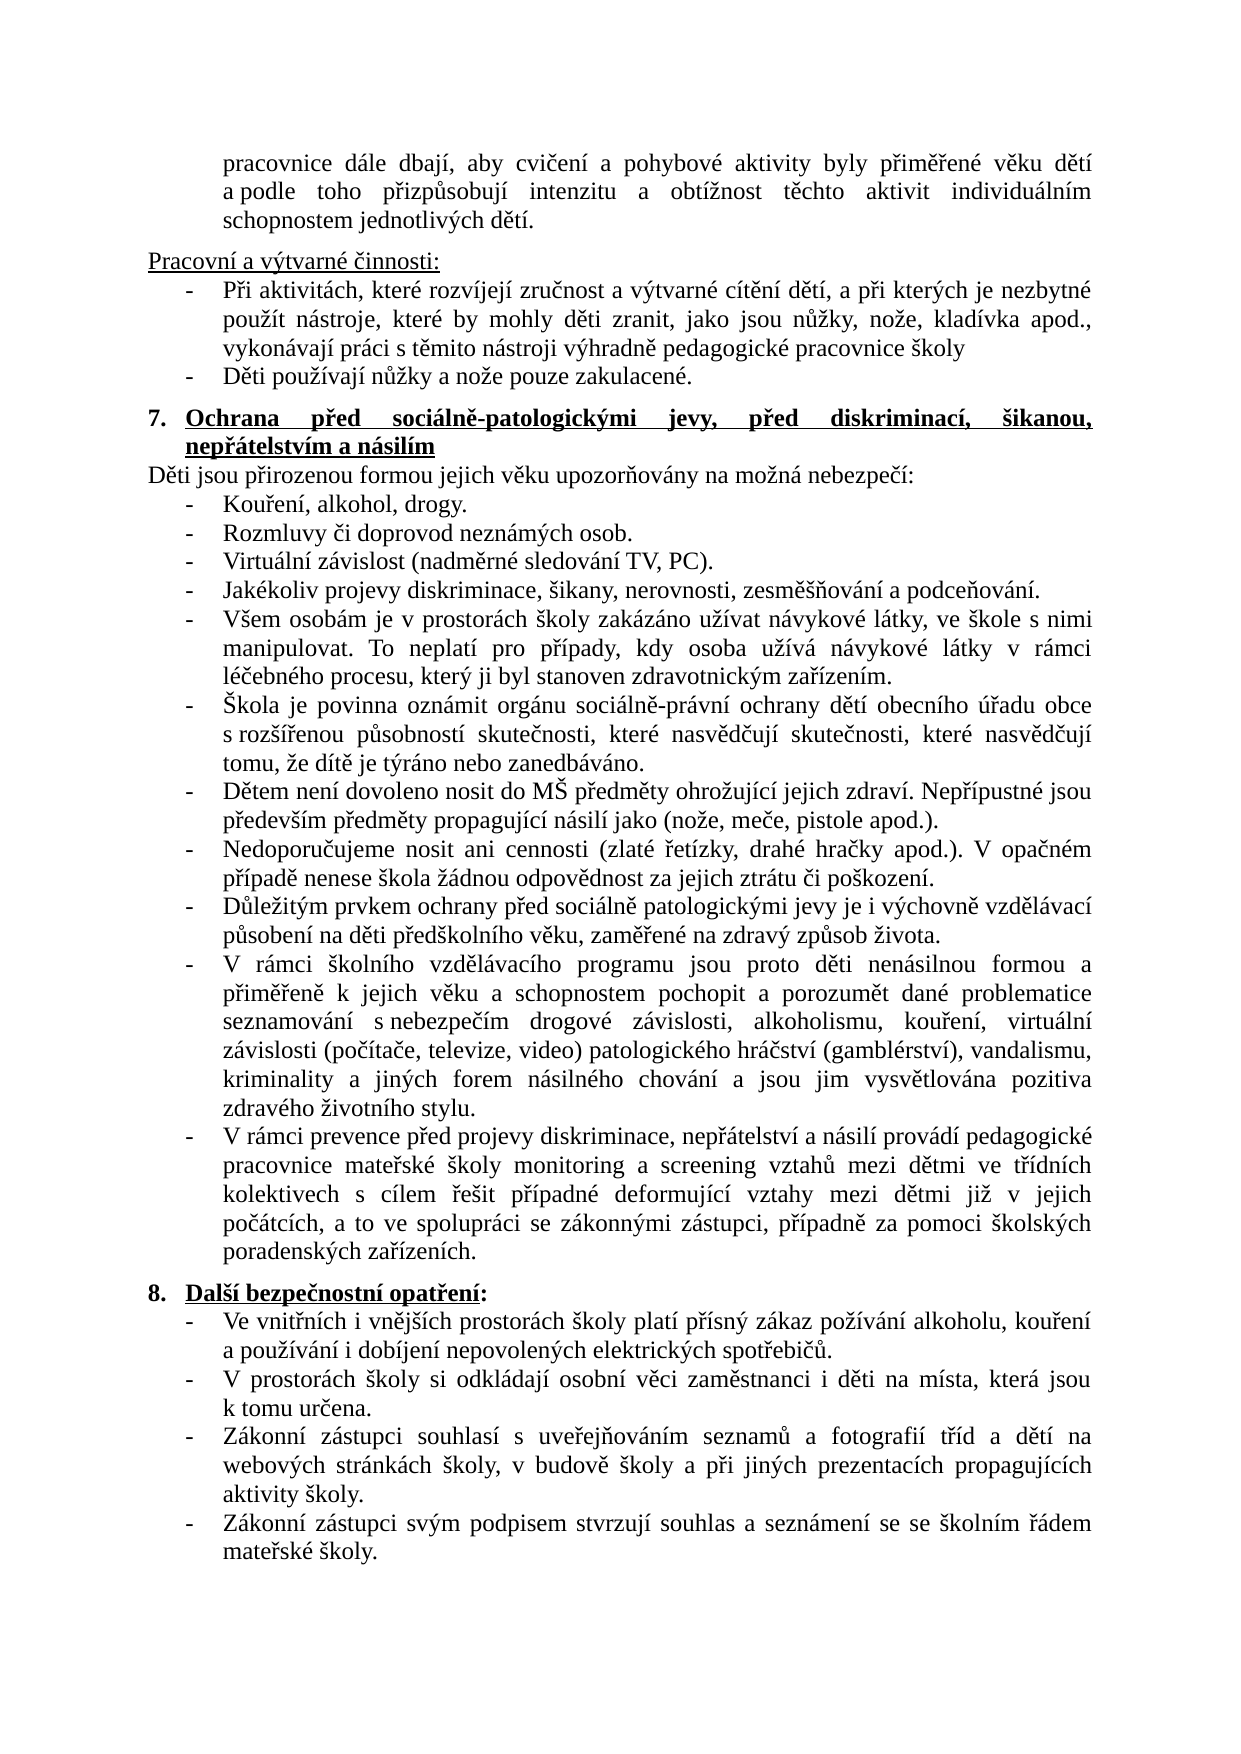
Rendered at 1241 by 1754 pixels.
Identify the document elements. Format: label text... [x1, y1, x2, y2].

list Nedoporučujeme nosit ani cennosti (zlaté řetízky, drahé hračky apod.). V opačném případě nenese škola žádnou odpovědnost za jejich ztrátu či poškození. [185, 834, 1093, 891]
list Zákonní zástupci souhlasí s uveřejňováním seznamů a fotografií tříd a dětí na webových stránkách školy, v budově školy a při jiných prezentacích propagujících aktivity školy. [185, 1421, 1093, 1508]
list V rámci prevence před projevy diskriminace, nepřátelství a násilí provádí pedagogické pracovnice mateřské školy monitoring a screening vztahů mezi dětmi ve třídních kolektivech s cílem řešit případné deformující vztahy mezi dětmi již v jejich počátcích, a to ve spolupráci se zákonnými zástupci, případně za pomoci školských poradenských zařízeních. [185, 1121, 1093, 1265]
list Kouření, alkohol, drogy. [185, 489, 1093, 518]
list Důležitým prvkem ochrany před sociálně patologickými jevy je i výchovně vzdělávací působení na děti předškolního věku, zaměřené na zdravý způsob života. [185, 891, 1093, 949]
text Pracovní a výtvarné činnosti: [148, 246, 1093, 275]
list Dětem není dovoleno nosit do MŠ předměty ohrožující jejich zdraví. Nepřípustné jsou především předměty propagující násilí jako (nože, meče, pistole apod.). [185, 776, 1093, 834]
list Další bezpečnostní opatření: [148, 1278, 1093, 1306]
list Ve vnitřních i vnějších prostorách školy platí přísný zákaz požívání alkoholu, kouření a používání i dobíjení nepovolených elektrických spotřebičů. [185, 1306, 1093, 1364]
list Virtuální závislost (nadměrné sledování TV, PC). [185, 546, 1093, 575]
list Ochrana před sociálně-patologickými jevy, před diskriminací, šikanou, nepřátelstvím a násilím [148, 403, 1093, 460]
list V rámci školního vzdělávacího programu jsou proto děti nenásilnou formou a přiměřeně k jejich věku a schopnostem pochopit a porozumět dané problematice seznamování s nebezpečím drogové závislosti, alkoholismu, kouření, virtuální závislosti (počítače, televize, video) patologického hráčství (gamblérství), vandalismu, kriminality a jiných forem násilného chování a jsou jim vysvětlována pozitiva zdravého životního stylu. [185, 949, 1093, 1121]
list Všem osobám je v prostorách školy zakázáno užívat návykové látky, ve škole s nimi manipulovat. To neplatí pro případy, kdy osoba užívá návykové látky v rámci léčebného procesu, který ji byl stanoven zdravotnickým zařízením. [185, 604, 1093, 690]
list V prostorách školy si odkládají osobní věci zaměstnanci i děti na místa, která jsou k tomu určena. [185, 1364, 1093, 1421]
list Rozmluvy či doprovod neznámých osob. [185, 518, 1093, 546]
list Škola je povinna oznámit orgánu sociálně-právní ochrany dětí obecního úřadu obce s rozšířenou působností skutečnosti, které nasvědčují skutečnosti, které nasvědčují tomu, že dítě je týráno nebo zanedbáváno. [185, 690, 1093, 776]
list Zákonní zástupci svým podpisem stvrzují souhlas a seznámení se se školním řádem mateřské školy. [185, 1508, 1093, 1565]
list Děti používají nůžky a nože pouze zakulacené. [185, 361, 1093, 390]
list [185, 148, 1093, 234]
list Jakékoliv projevy diskriminace, šikany, nerovnosti, zesměšňování a podceňování. [185, 575, 1093, 604]
list Při aktivitách, které rozvíjejí zručnost a výtvarné cítění dětí, a při kterých je nezbytné použít nástroje, které by mohly děti zranit, jako jsou nůžky, nože, kladívka apod., vykonávají práci s těmito nástroji výhradně pedagogické pracovnice školy [185, 275, 1093, 361]
text Děti jsou přirozenou formou jejich věku upozorňovány na možná nebezpečí: [148, 460, 1093, 489]
